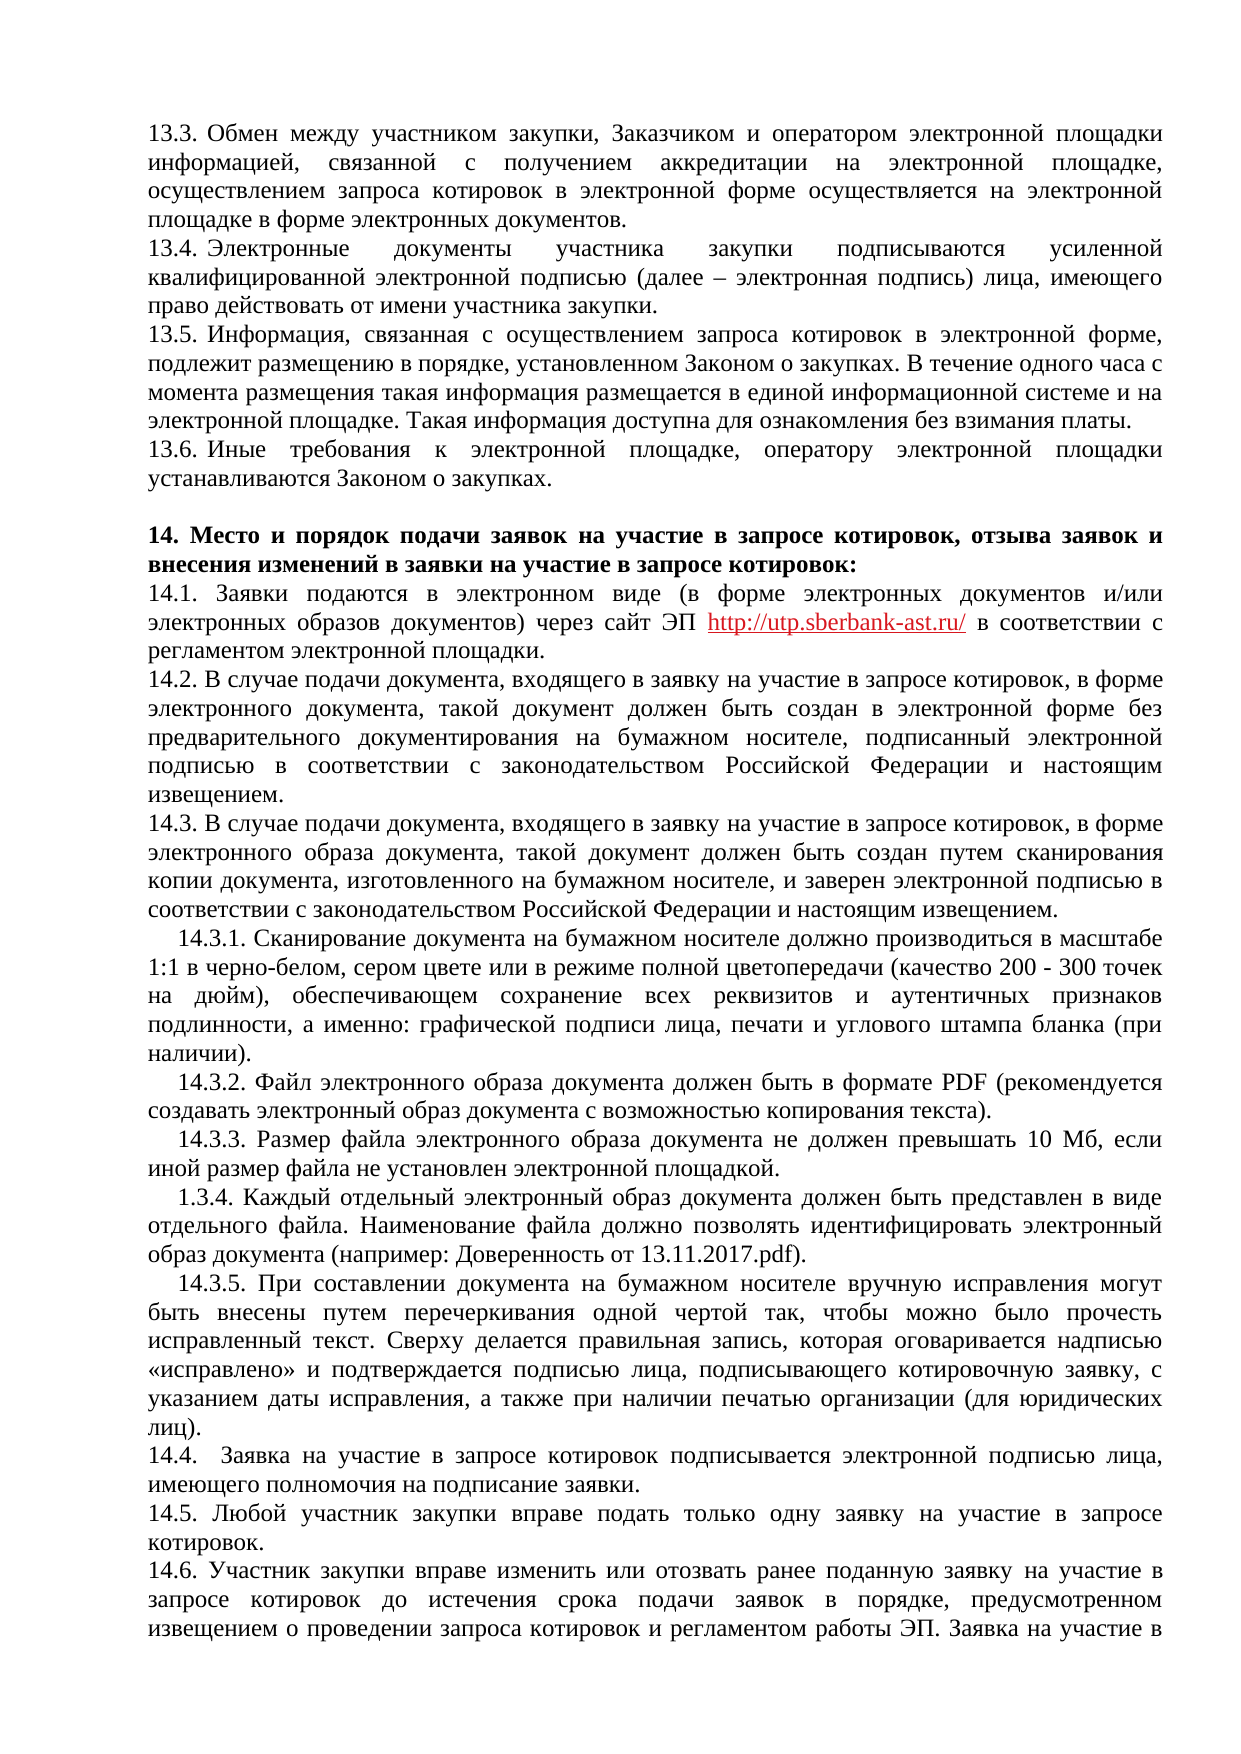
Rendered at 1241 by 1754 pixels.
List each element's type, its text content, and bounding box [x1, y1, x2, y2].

text 14.1. Заявки подаются в электронном виде (в форме электронных документов и/или электронных образов документов) через сайт ЭП http://utp.sberbank-ast.ru/ в соответствии с регламентом электронной площадки. [148, 578, 1163, 664]
text 14.5. Любой участник закупки вправе подать только одну заявку на участие в запросе котировок. [148, 1498, 1163, 1556]
list Информация, связанная с осуществлением запроса котировок в электронной форме, подлежит размещению в порядке, установленном Законом о закупках. В течение одного часа с момента размещения такая информация размещается в единой информационной системе и на электронной площадке. Такая информация доступна для ознакомления без взимания платы. [148, 319, 1163, 434]
text 1.3.4. Каждый отдельный электронный образ документа должен быть представлен в виде отдельного файла. Наименование файла должно позволять идентифицировать электронный образ документа (например: Доверенность от 13.11.2017.pdf). [148, 1182, 1163, 1268]
text 14.2. В случае подачи документа, входящего в заявку на участие в запросе котировок, в форме электронного документа, такой документ должен быть создан в электронной форме без предварительного документирования на бумажном носителе, подписанный электронной подписью в соответствии с законодательством Российской Федерации и настоящим извещением. [148, 664, 1163, 808]
list Электронные документы участника закупки подписываются усиленной квалифицированной электронной подписью (далее ‒ электронная подпись) лица, имеющего право действовать от имени участника закупки. [148, 233, 1163, 319]
list Обмен между участником закупки, Заказчиком и оператором электронной площадки информацией, связанной с получением аккредитации на электронной площадке, осуществлением запроса котировок в электронной форме осуществляется на электронной площадке в форме электронных документов. [148, 118, 1163, 233]
text 14.3.5. При составлении документа на бумажном носителе вручную исправления могут быть внесены путем перечеркивания одной чертой так, чтобы можно было прочесть исправленный текст. Сверху делается правильная запись, которая оговаривается надписью «исправлено» и подтверждается подписью лица, подписывающего котировочную заявку, с указанием даты исправления, а также при наличии печатью организации (для юридических лиц). [148, 1268, 1163, 1441]
text 14.3.2. Файл электронного образа документа должен быть в формате PDF (рекомендуется создавать электронный образ документа с возможностью копирования текста). [148, 1067, 1163, 1124]
text 14.3.3. Размер файла электронного образа документа не должен превышать 10 Мб, если иной размер файла не установлен электронной площадкой. [148, 1124, 1163, 1182]
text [148, 1556, 1163, 1642]
text 14.4. Заявка на участие в запросе котировок подписывается электронной подписью лица, имеющего полномочия на подписание заявки. [148, 1441, 1163, 1498]
text 14.3. В случае подачи документа, входящего в заявку на участие в запросе котировок, в форме электронного образа документа, такой документ должен быть создан путем сканирования копии документа, изготовленного на бумажном носителе, и заверен электронной подписью в соответствии с законодательством Российской Федерации и настоящим извещением. [148, 808, 1163, 923]
text 14.3.1. Сканирование документа на бумажном носителе должно производиться в масштабе 1:1 в черно-белом, сером цвете или в режиме полной цветопередачи (качество 200 - 300 точек на дюйм), обеспечивающем сохранение всех реквизитов и аутентичных признаков подлинности, а именно: графической подписи лица, печати и углового штампа бланка (при наличии). [148, 923, 1163, 1067]
text 14. Место и порядок подачи заявок на участие в запросе котировок, отзыва заявок и внесения изменений в заявки на участие в запросе котировок: [148, 521, 1163, 578]
list Иные требования к электронной площадке, оператору электронной площадки устанавливаются Законом о закупках. [148, 434, 1163, 492]
